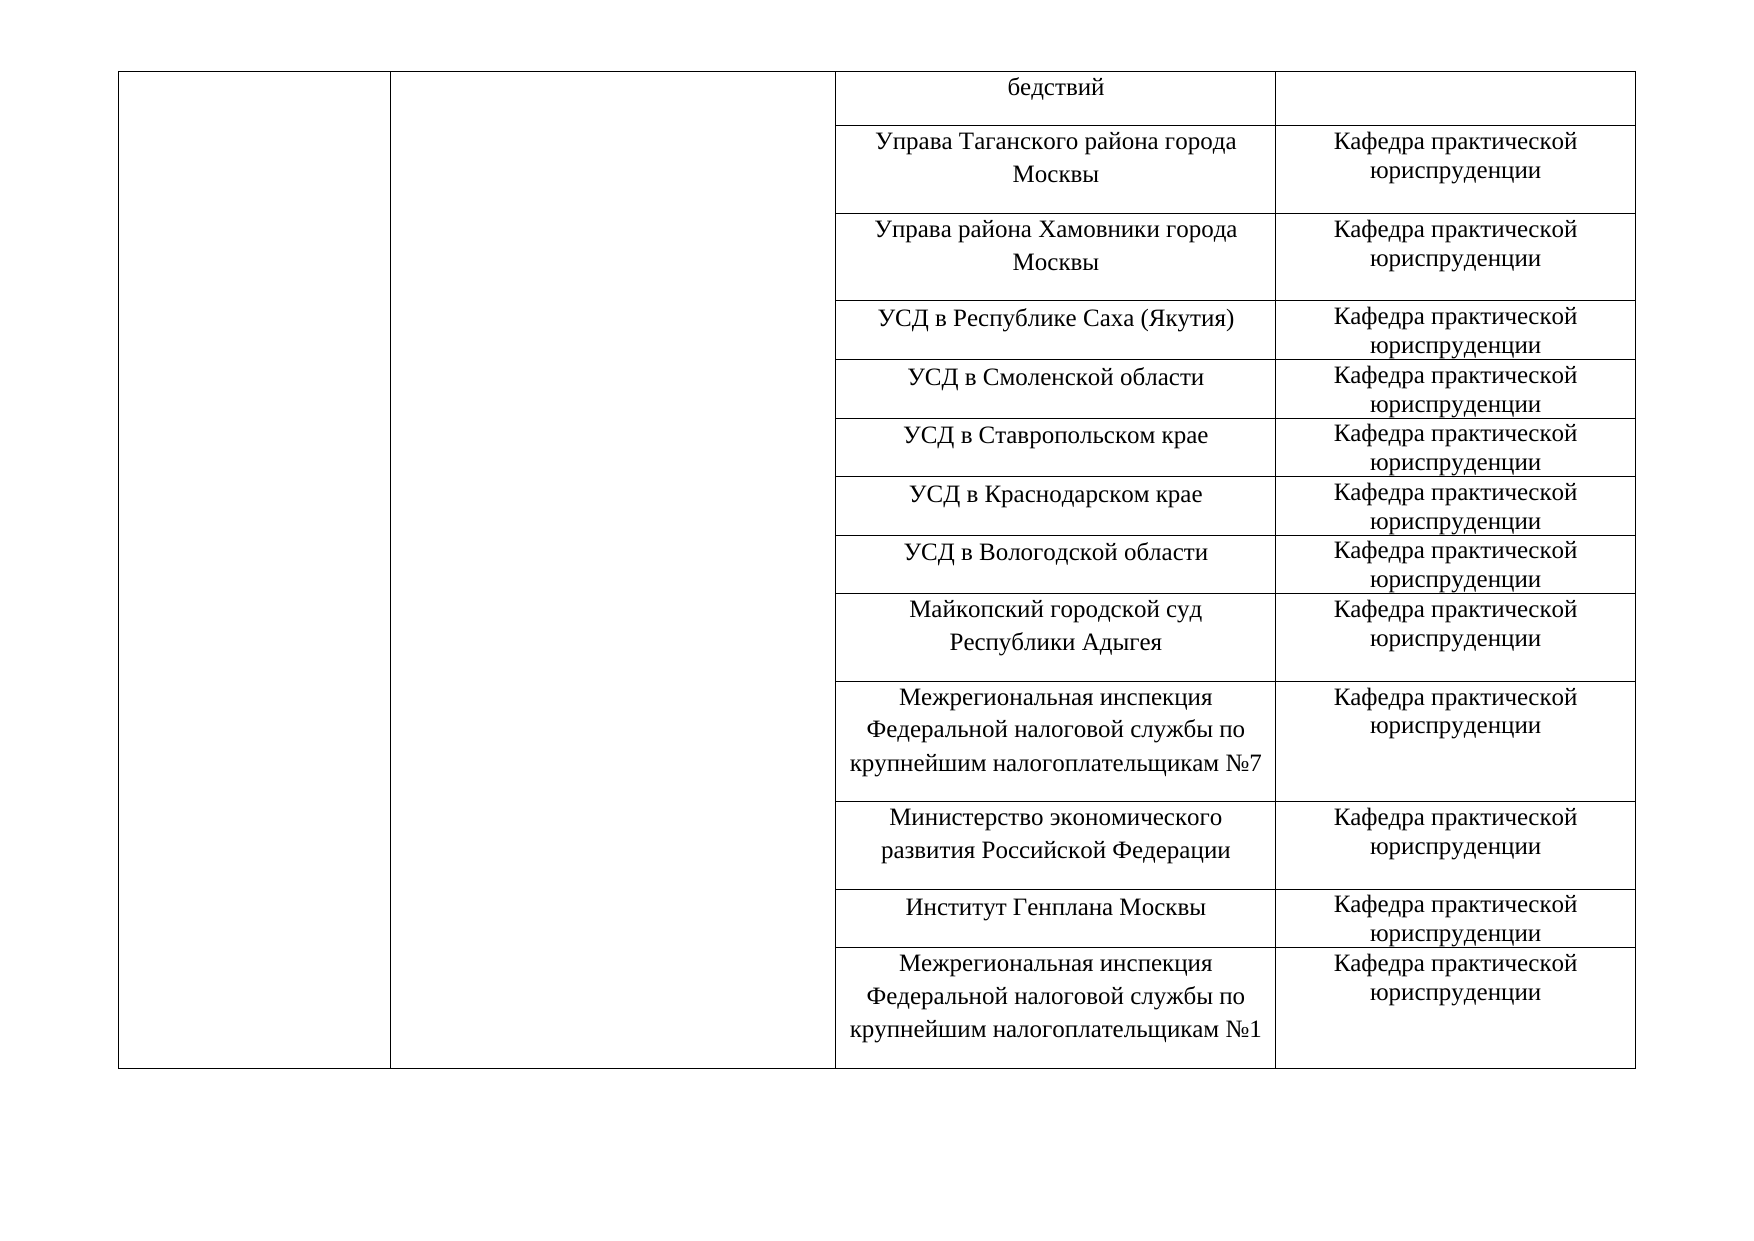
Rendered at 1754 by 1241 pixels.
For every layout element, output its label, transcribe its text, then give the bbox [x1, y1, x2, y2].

table_cell Кафедра практической юриспруденции [1276, 126, 1635, 213]
table_cell УСД в Смоленской области [836, 360, 1275, 417]
table_cell Кафедра практической юриспруденции [1276, 477, 1635, 534]
table_cell УСД в Ставропольском крае [836, 419, 1275, 476]
table_cell Майкопский городской суд Республики Адыгея [836, 594, 1275, 681]
table_cell Управа района Хамовники города Москвы [836, 214, 1275, 300]
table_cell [1276, 72, 1635, 125]
table_cell Управа Таганского района города Москвы [836, 126, 1275, 213]
table_cell Кафедра практической юриспруденции [1276, 419, 1635, 476]
table_cell Министерство экономического развития Российской Федерации [836, 802, 1275, 888]
table_cell Межрегиональная инспекция Федеральной налоговой службы по крупнейшим налогоплательщикам №7 [836, 682, 1275, 801]
table_cell Кафедра практической юриспруденции [1276, 682, 1635, 801]
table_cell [1276, 948, 1635, 1068]
table_cell Кафедра практической юриспруденции [1276, 214, 1635, 300]
table_cell Кафедра практической юриспруденции [1276, 802, 1635, 888]
table_cell Кафедра практической юриспруденции [1276, 360, 1635, 417]
table_cell Кафедра практической юриспруденции [1276, 536, 1635, 593]
table_cell Кафедра практической юриспруденции [1276, 301, 1635, 359]
table_cell УСД в Краснодарском крае [836, 477, 1275, 534]
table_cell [836, 72, 1275, 125]
table_cell Кафедра практической юриспруденции [1276, 594, 1635, 681]
table_cell Кафедра практической юриспруденции [1276, 890, 1635, 947]
table_cell Институт Генплана Москвы [836, 890, 1275, 947]
table_cell УСД в Вологодской области [836, 536, 1275, 593]
table_cell УСД в Республике Саха (Якутия) [836, 301, 1275, 359]
table_cell Межрегиональная инспекция Федеральной налоговой службы по крупнейшим налогоплательщикам №1 [836, 948, 1275, 1068]
